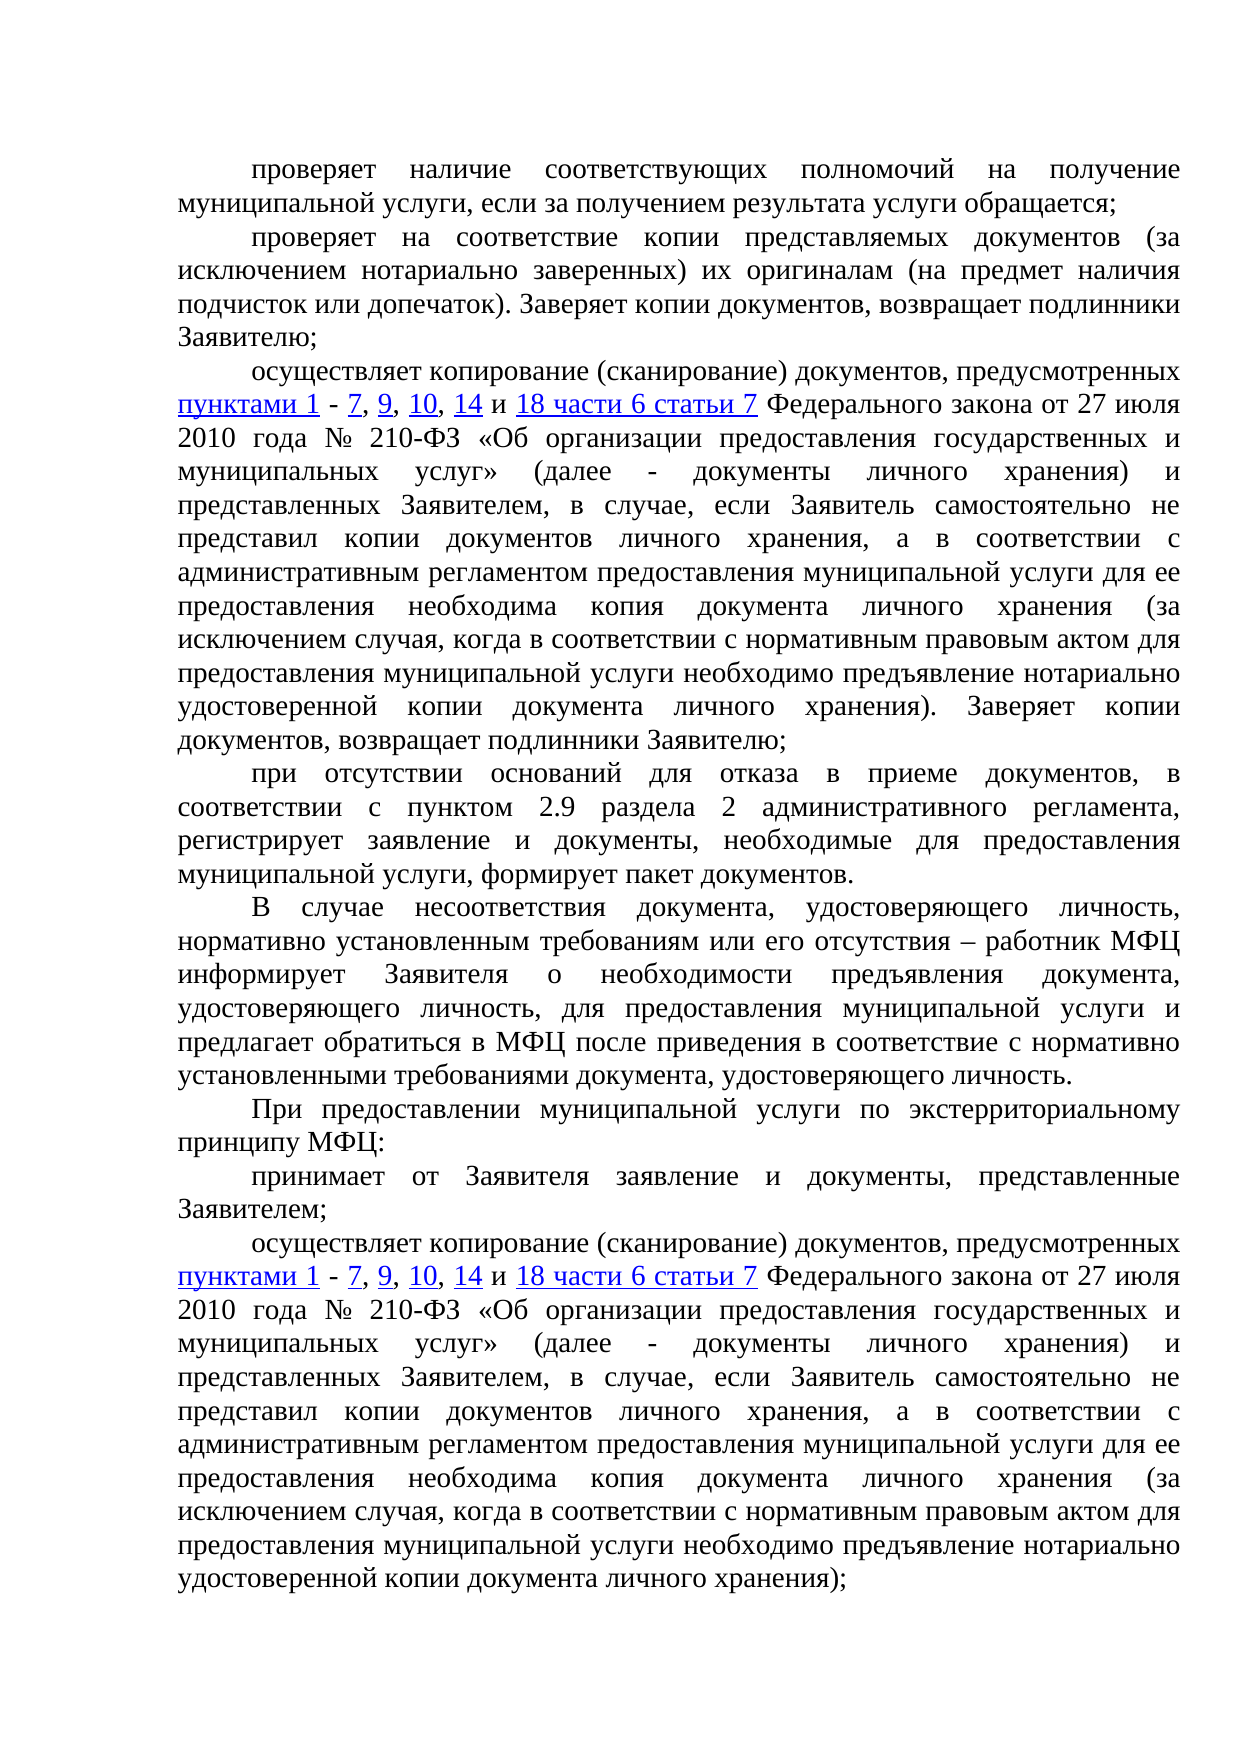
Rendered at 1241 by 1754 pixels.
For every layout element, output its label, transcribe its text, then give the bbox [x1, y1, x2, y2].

text принимает от Заявителя заявление и документы, представленные Заявителем; [177, 1158, 1181, 1225]
text При предоставлении муниципальной услуги по экстерриториальному принципу МФЦ: [177, 1091, 1181, 1158]
text проверяет наличие соответствующих полномочий на получение муниципальной услуги, если за получением результата услуги обращается; [177, 152, 1181, 219]
text проверяет на соответствие копии представляемых документов (за исключением нотариально заверенных) их оригиналам (на предмет наличия подчисток или допечаток). Заверяет копии документов, возвращает подлинники Заявителю; [177, 219, 1181, 353]
text осуществляет копирование (сканирование) документов, предусмотренных пунктами 1 - 7, 9, 10, 14 и 18 части 6 статьи 7 Федерального закона от 27 июля 2010 года № 210-ФЗ «Об организации предоставления государственных и муниципальных услуг» (далее - документы личного хранения) и представленных Заявителем, в случае, если Заявитель самостоятельно не представил копии документов личного хранения, а в соответствии с административным регламентом предоставления муниципальной услуги для ее предоставления необходима копия документа личного хранения (за исключением случая, когда в соответствии с нормативным правовым актом для предоставления муниципальной услуги необходимо предъявление нотариально удостоверенной копии документа личного хранения); [177, 1225, 1181, 1594]
text при отсутствии оснований для отказа в приеме документов, в соответствии с пунктом 2.9 раздела 2 административного регламента, регистрирует заявление и документы, необходимые для предоставления муниципальной услуги, формирует пакет документов. [177, 755, 1181, 889]
text В случае несоответствия документа, удостоверяющего личность, нормативно установленным требованиям или его отсутствия – работник МФЦ информирует Заявителя о необходимости предъявления документа, удостоверяющего личность, для предоставления муниципальной услуги и предлагает обратиться в МФЦ после приведения в соответствие с нормативно установленными требованиями документа, удостоверяющего личность. [177, 889, 1181, 1091]
text осуществляет копирование (сканирование) документов, предусмотренных пунктами 1 - 7, 9, 10, 14 и 18 части 6 статьи 7 Федерального закона от 27 июля 2010 года № 210-ФЗ «Об организации предоставления государственных и муниципальных услуг» (далее - документы личного хранения) и представленных Заявителем, в случае, если Заявитель самостоятельно не представил копии документов личного хранения, а в соответствии с административным регламентом предоставления муниципальной услуги для ее предоставления необходима копия документа личного хранения (за исключением случая, когда в соответствии с нормативным правовым актом для предоставления муниципальной услуги необходимо предъявление нотариально удостоверенной копии документа личного хранения). Заверяет копии документов, возвращает подлинники Заявителю; [177, 353, 1181, 755]
